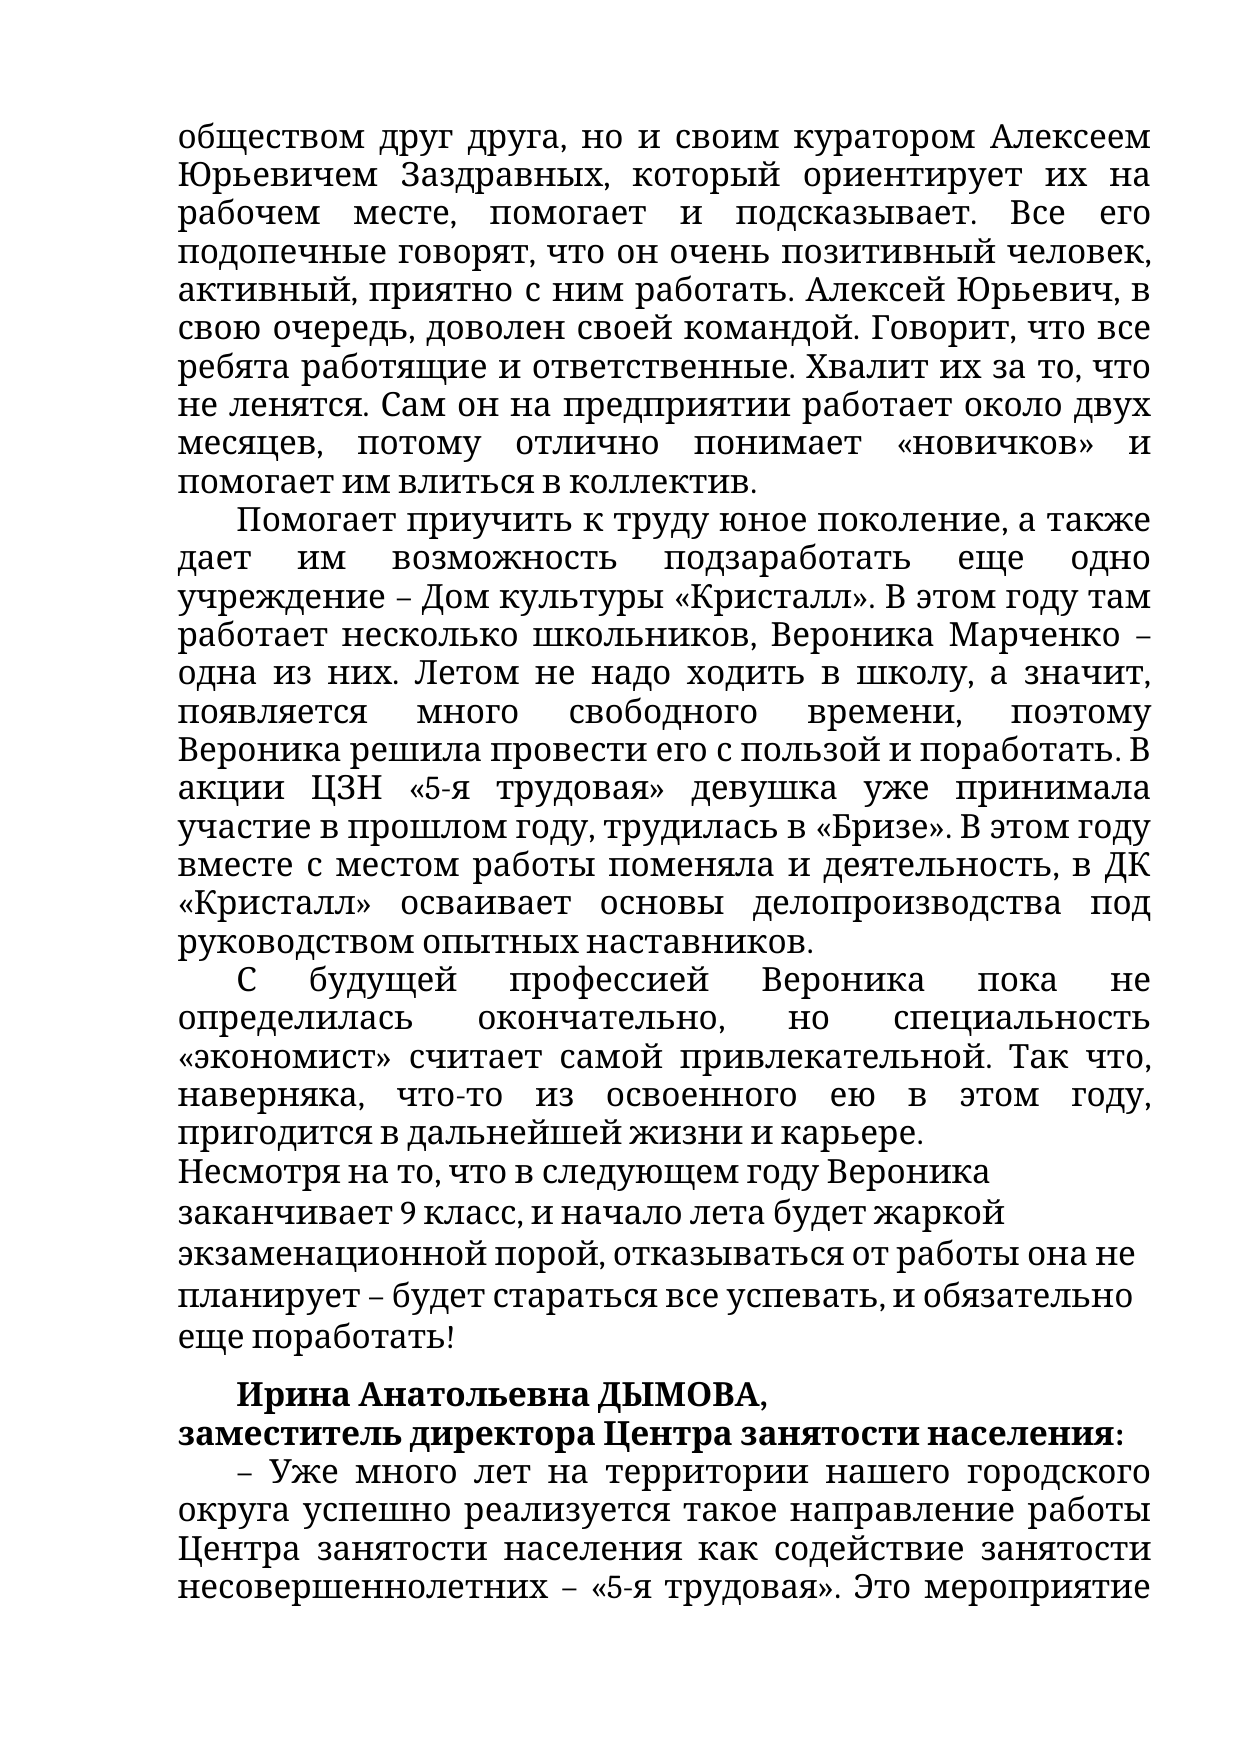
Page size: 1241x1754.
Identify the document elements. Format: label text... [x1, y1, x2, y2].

text Несмотря на то, что в следующем году Вероника заканчивает 9 класс, и начало лета будет жаркой экзаменационной порой, отказываться от работы она не планирует – будет стараться все успевать, и обязательно еще поработать! [177, 1153, 1152, 1357]
text Ирина Анатольевна ДЫМОВА, заместитель директора Центра занятости населения: [177, 1377, 1152, 1453]
text Помогает приучить к труду юное поколение, а также дает им возможность подзаработать еще одно учреждение – Дом культуры «Кристалл». В этом году там работает несколько школьников, Вероника Марченко – одна из них. Летом не надо ходить в школу, а значит, появляется много свободного времени, поэтому Вероника решила провести его с пользой и поработать. В акции ЦЗН «5-я трудовая» девушка уже принимала участие в прошлом году, трудилась в «Бризе». В этом году вместе с местом работы поменяла и деятельность, в ДК «Кристалл» осваивает основы делопроизводства под руководством опытных наставников. [177, 501, 1152, 961]
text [177, 118, 1152, 501]
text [177, 1453, 1152, 1607]
text С будущей профессией Вероника пока не определилась окончательно, но специальность «экономист» считает самой привлекательной. Так что, наверняка, что-то из освоенного ею в этом году, пригодится в дальнейшей жизни и карьере. [177, 961, 1152, 1153]
